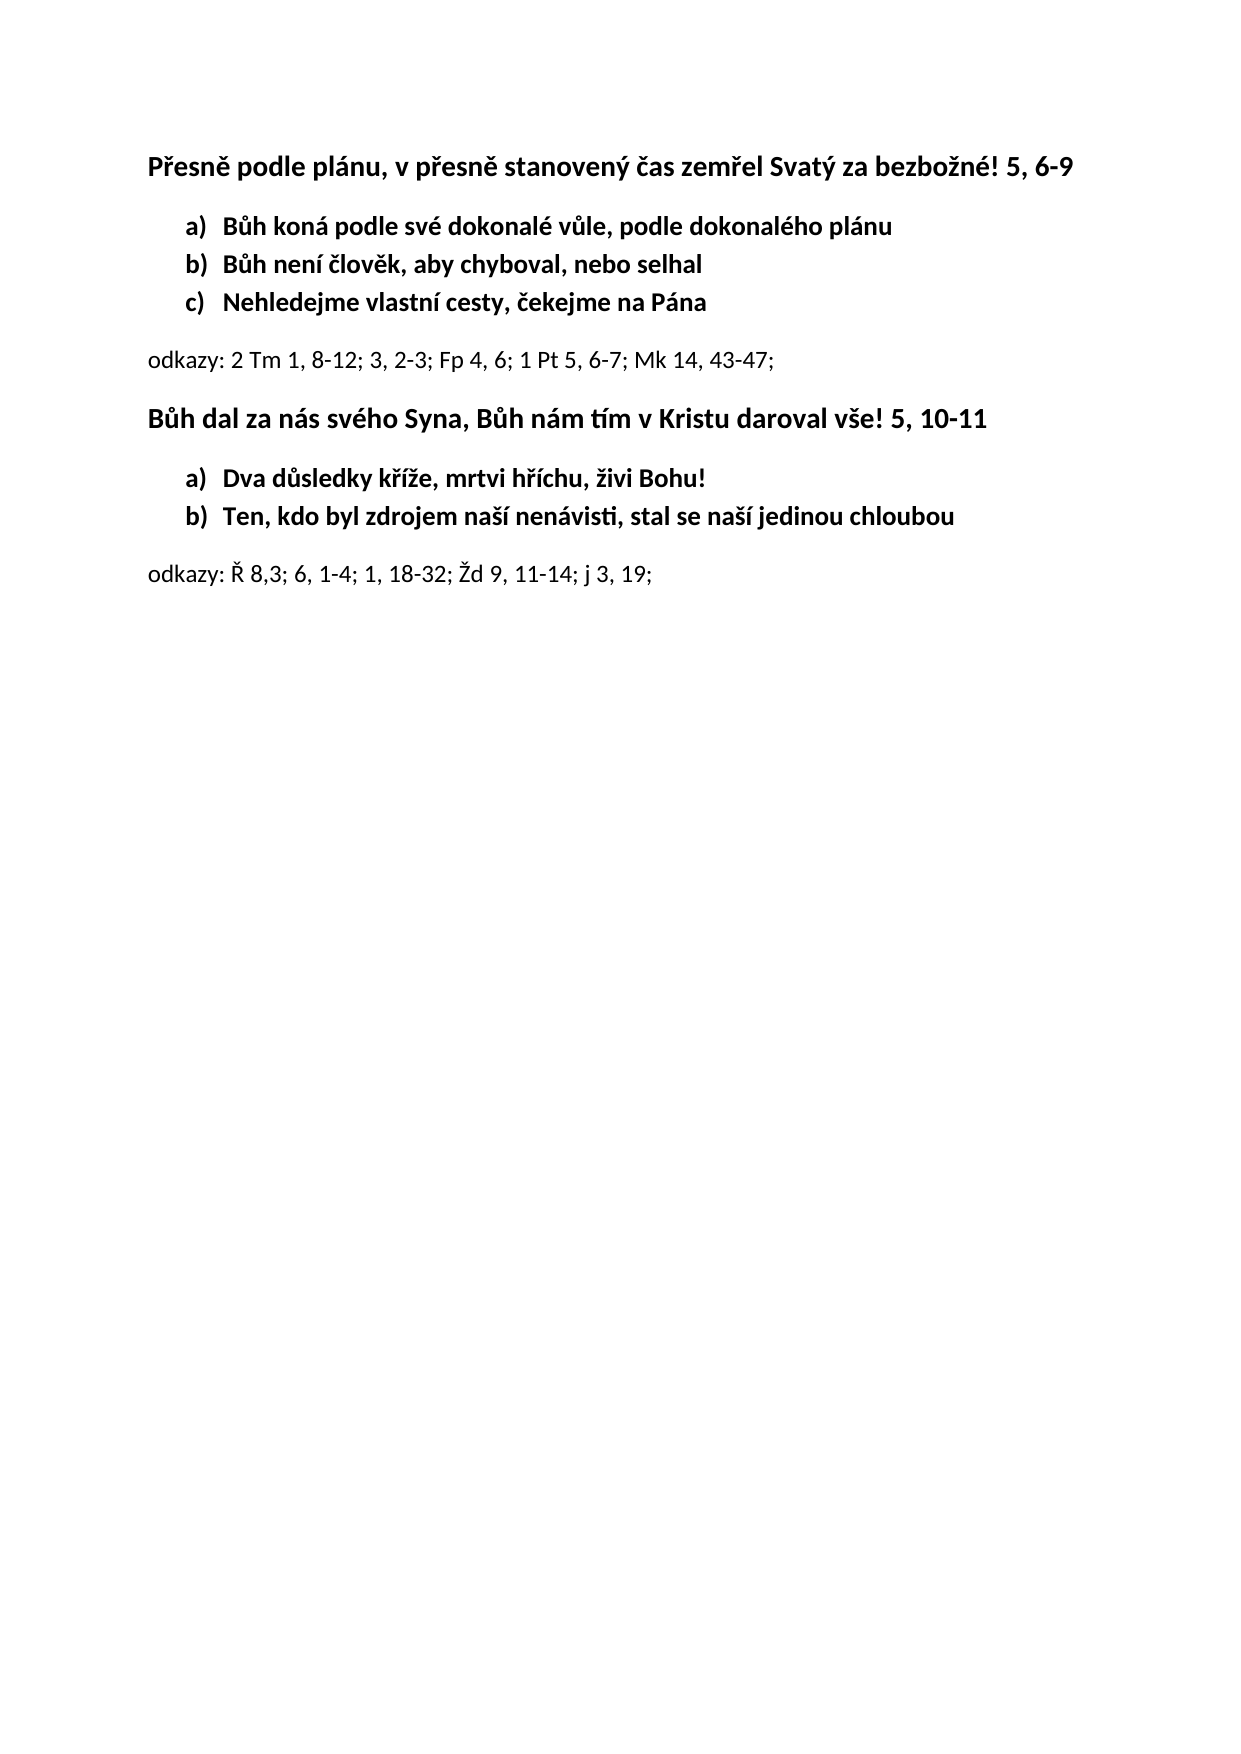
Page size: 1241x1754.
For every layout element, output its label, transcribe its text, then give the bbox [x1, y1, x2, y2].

text Přesně podle plánu, v přesně stanovený čas zemřel Svatý za bezbožné! 5, 6-9 [148, 148, 1093, 183]
text odkazy: Ř 8,3; 6, 1-4; 1, 18-32; Žd 9, 11-14; j 3, 19; [148, 558, 1093, 589]
list Dva důsledky kříže, mrtvi hříchu, živi Bohu! [185, 462, 1093, 494]
list Bůh není člověk, aby chyboval, nebo selhal [185, 247, 1093, 280]
text odkazy: 2 Tm 1, 8-12; 3, 2-3; Fp 4, 6; 1 Pt 5, 6-7; Mk 14, 43-47; [148, 344, 1093, 374]
list Nehledejme vlastní cesty, čekejme na Pána [185, 285, 1093, 318]
list Bůh koná podle své dokonalé vůle, podle dokonalého plánu [185, 209, 1093, 242]
text Bůh dal za nás svého Syna, Bůh nám tím v Kristu daroval vše! 5, 10-11 [148, 400, 1093, 435]
list Ten, kdo byl zdrojem naší nenávisti, stal se naší jedinou chloubou [185, 499, 1093, 532]
